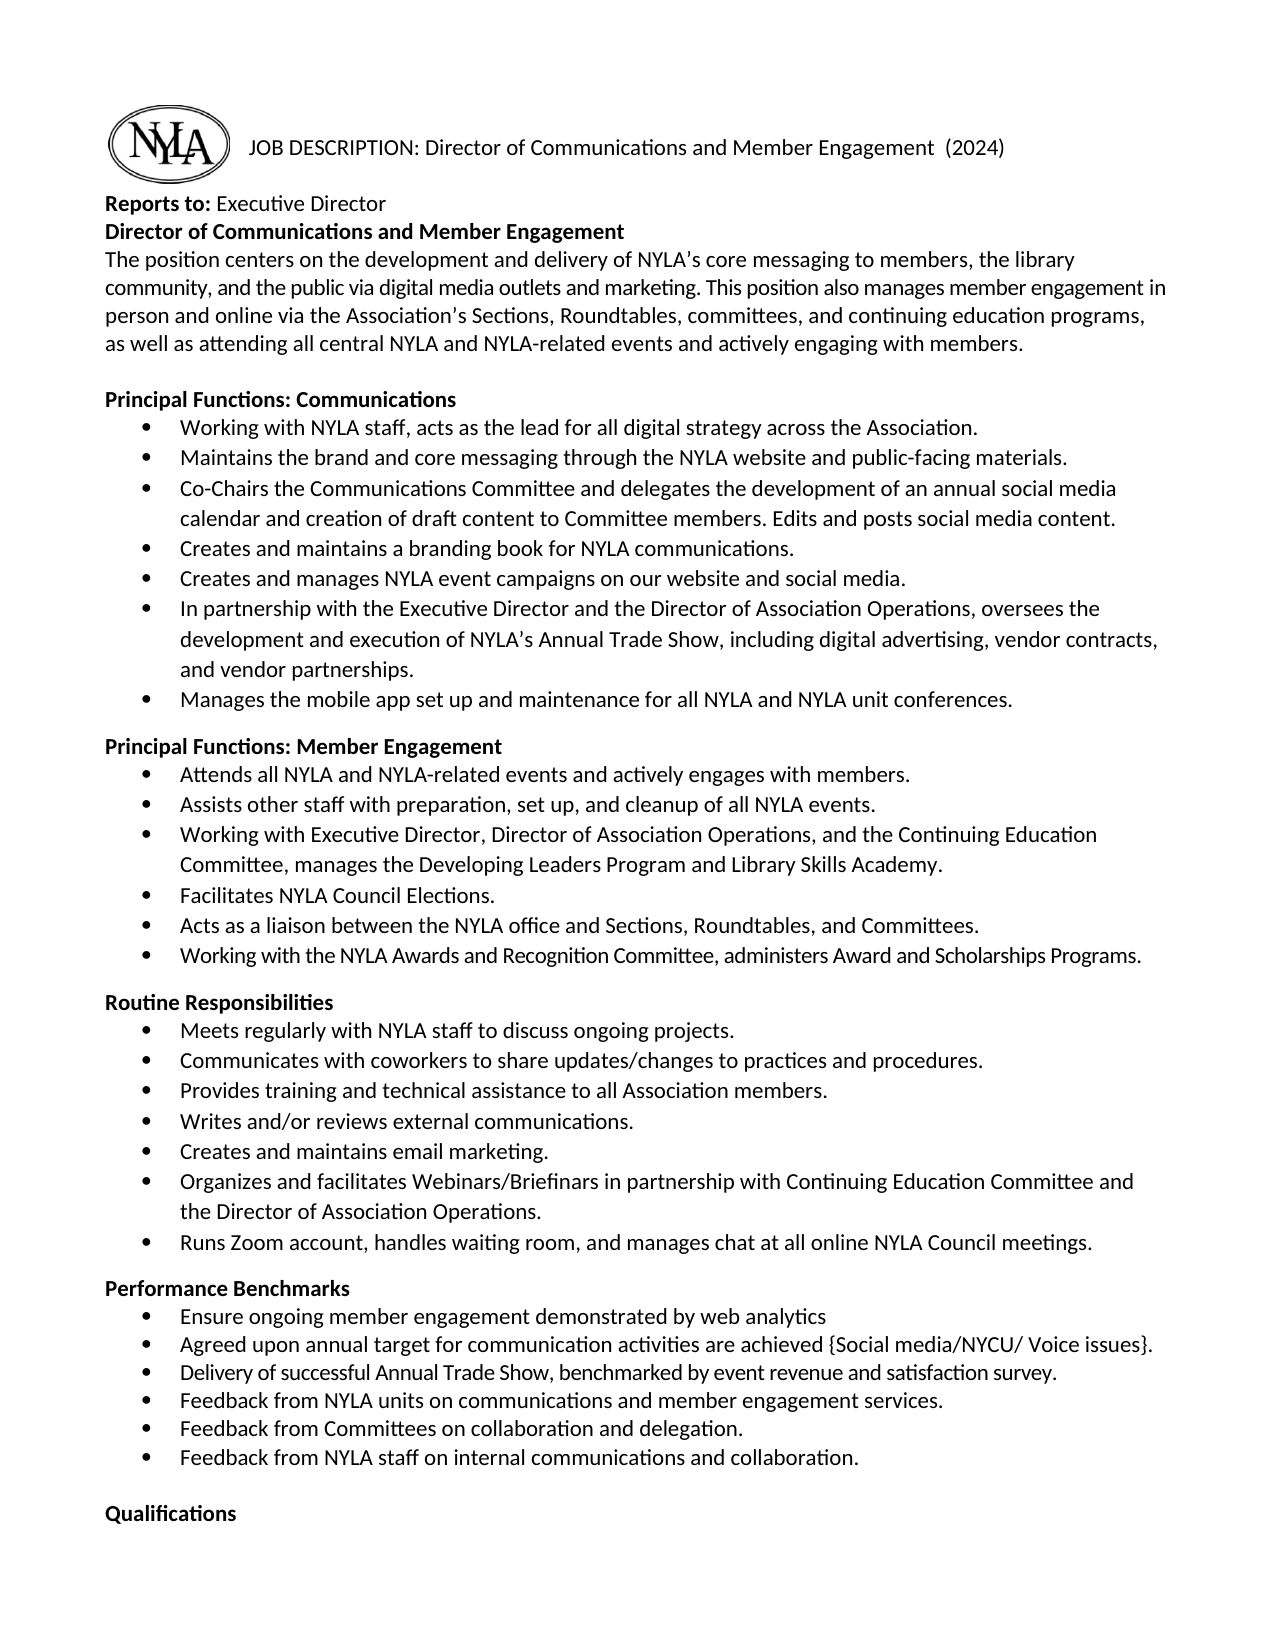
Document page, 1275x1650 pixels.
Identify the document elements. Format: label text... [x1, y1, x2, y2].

list Working with NYLA staff, acts as the lead for all digital strategy across the Association. [142, 413, 1170, 441]
text Reports to: Executive Director [105, 189, 1170, 217]
list Creates and maintains a branding book for NYLA communications. [142, 534, 1170, 562]
list Feedback from NYLA units on communications and member engagement services. [142, 1387, 1170, 1414]
text Principal Functions: Member Engagement [105, 732, 1170, 760]
list Runs Zoom account, handles waiting room, and manages chat at all online NYLA Council meetings. [142, 1228, 1170, 1256]
list Attends all NYLA and NYLA-related events and actively engages with members. [142, 760, 1170, 788]
list Co-Chairs the Communications Committee and delegates the development of an annual social media calendar and creation of draft content to Committee members. Edits and posts social media content. [142, 474, 1170, 532]
text Performance Benchmarks [105, 1274, 1170, 1302]
list Creates and maintains email marketing. [142, 1137, 1170, 1165]
list Meets regularly with NYLA staff to discuss ongoing projects. [142, 1016, 1170, 1044]
list Communicates with coworkers to share updates/changes to practices and procedures. [142, 1046, 1170, 1074]
list In partnership with the Executive Director and the Director of Association Operations, oversees the development and execution of NYLA’s Annual Trade Show, including digital advertising, vendor contracts, and vendor partnerships. [142, 594, 1170, 683]
text Director of Communications and Member Engagement [105, 217, 1170, 245]
list Ensure ongoing member engagement demonstrated by web analytics [142, 1302, 1170, 1331]
list Organizes and facilitates Webinars/Briefinars in partnership with Continuing Education Committee and the Director of Association Operations. [142, 1167, 1170, 1225]
list Delivery of successful Annual Trade Show, benchmarked by event revenue and satisfaction survey. [142, 1358, 1170, 1387]
list Manages the mobile app set up and maintenance for all NYLA and NYLA unit conferences. [142, 685, 1170, 713]
list Agreed upon annual target for communication activities are achieved {Social media/NYCU/ Voice issues}. [142, 1331, 1170, 1358]
list Acts as a liaison between the NYLA office and Sections, Roundtables, and Committees. [142, 911, 1170, 939]
list Creates and manages NYLA event campaigns on our website and social media. [142, 564, 1170, 592]
list Working with Executive Director, Director of Association Operations, and the Continuing Education Committee, manages the Developing Leaders Program and Library Skills Academy. [142, 820, 1170, 879]
list Writes and/or reviews external communications. [142, 1107, 1170, 1135]
text Principal Functions: Communications [105, 385, 1170, 413]
picture [108, 105, 230, 184]
text Qualifications [105, 1499, 1170, 1527]
list Working with the NYLA Awards and Recognition Committee, administers Award and Scholarships Programs. [142, 941, 1170, 969]
text Routine Responsibilities [105, 988, 1170, 1016]
list Feedback from NYLA staff on internal communications and collaboration. [142, 1443, 1170, 1471]
text JOB DESCRIPTION: Director of Communications and Member Engagement (2024) [230, 133, 1170, 161]
list Facilitates NYLA Council Elections. [142, 881, 1170, 909]
list Assists other staff with preparation, set up, and cleanup of all NYLA events. [142, 790, 1170, 818]
list Provides training and technical assistance to all Association members. [142, 1077, 1170, 1104]
list Maintains the brand and core messaging through the NYLA website and public-facing materials. [142, 443, 1170, 471]
text The position centers on the development and delivery of NYLA’s core messaging to members, the library community, and the public via digital media outlets and marketing. This position also manages member engagement in person and online via the Association’s Sections, Roundtables, committees, and continuing education programs, as well as attending all central NYLA and NYLA-related events and actively engaging with members. [105, 245, 1170, 357]
list Feedback from Committees on collaboration and delegation. [142, 1414, 1170, 1443]
